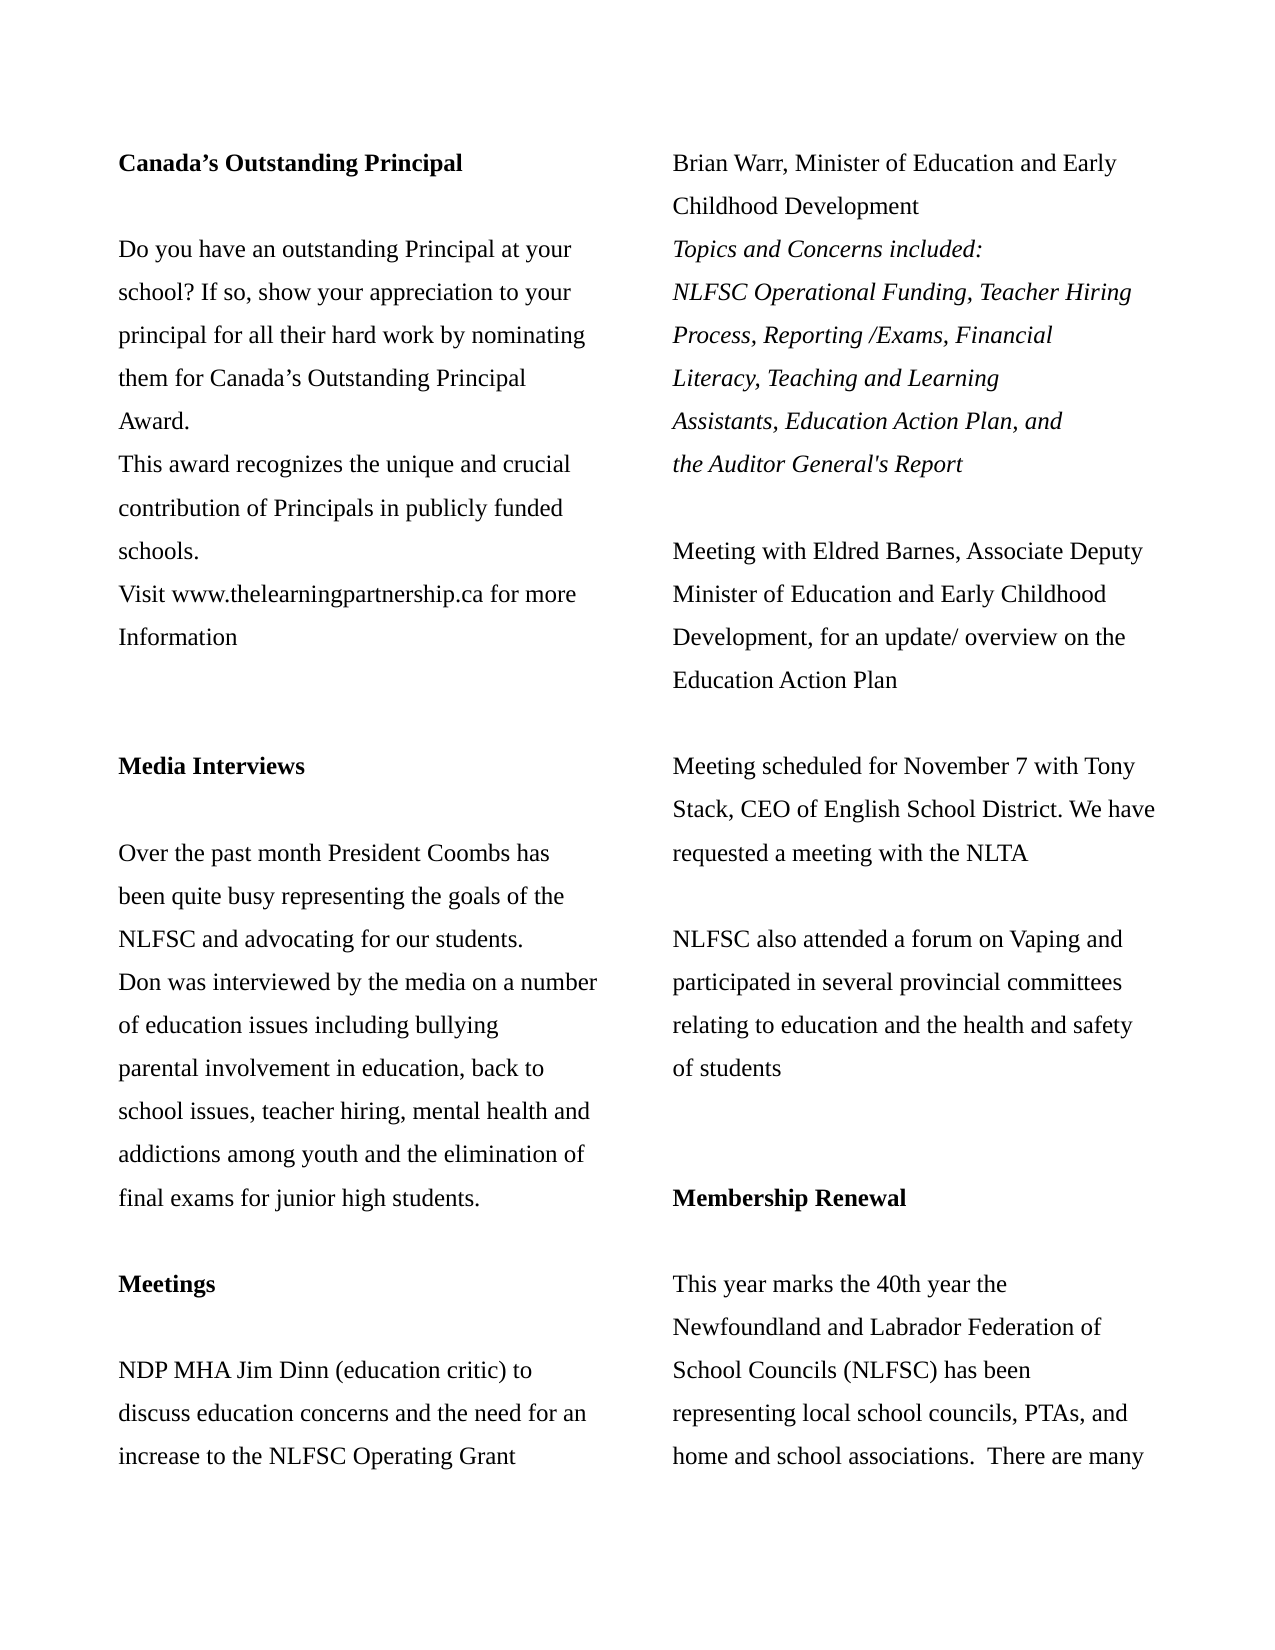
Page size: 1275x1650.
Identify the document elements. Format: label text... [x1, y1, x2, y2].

text Do you have an outstanding Principal at your [118, 234, 602, 263]
text Visit www.thelearningpartnership.ca for more [118, 579, 602, 608]
text Process, Reporting /Exams, Financial [672, 320, 1157, 349]
text Membership Renewal [672, 1183, 1157, 1211]
text Meetings [118, 1269, 602, 1298]
text contribution of Principals in publicly funded [118, 493, 602, 521]
text discuss education concerns and the need for an increase to the NLFSC Operating Grant [118, 1398, 602, 1470]
text schools. [118, 536, 602, 564]
text This award recognizes the unique and crucial [118, 449, 602, 478]
text This year marks the 40th year the [672, 1269, 1157, 1298]
text Media Interviews [118, 751, 602, 780]
text Brian Warr, Minister of Education and Early Childhood Development [672, 148, 1157, 219]
text Assistants, Education Action Plan, and [672, 406, 1157, 435]
text NDP MHA Jim Dinn (education critic) to [118, 1355, 602, 1384]
text Meeting with Eldred Barnes, Associate Deputy Minister of Education and Early Childhood Development, for an update/ overview on the Education Action Plan [672, 536, 1157, 694]
text NLFSC Operational Funding, Teacher Hiring [672, 277, 1157, 306]
text NLFSC also attended a forum on Vaping and participated in several provincial committees relating to education and the health and safety of students [672, 924, 1157, 1082]
text Over the past month President Coombs has been quite busy representing the goals of the NLFSC and advocating for our students. [118, 838, 602, 953]
text Meeting scheduled for November 7 with Tony Stack, CEO of English School District. We have requested a meeting with the NLTA [672, 751, 1157, 866]
text Literacy, Teaching and Learning [672, 363, 1157, 392]
text Topics and Concerns included: [672, 234, 1157, 263]
text Canada’s Outstanding Principal [118, 148, 602, 176]
text Information [118, 622, 602, 651]
text parental involvement in education, back to school issues, teacher hiring, mental health and addictions among youth and the elimination of final exams for junior high students. [118, 1053, 602, 1211]
text school? If so, show your appreciation to your principal for all their hard work by nominating them for Canada’s Outstanding Principal Award. [118, 277, 602, 435]
text Don was interviewed by the media on a number of education issues including bullying [118, 967, 602, 1039]
text the Auditor General's Report [672, 449, 1157, 478]
